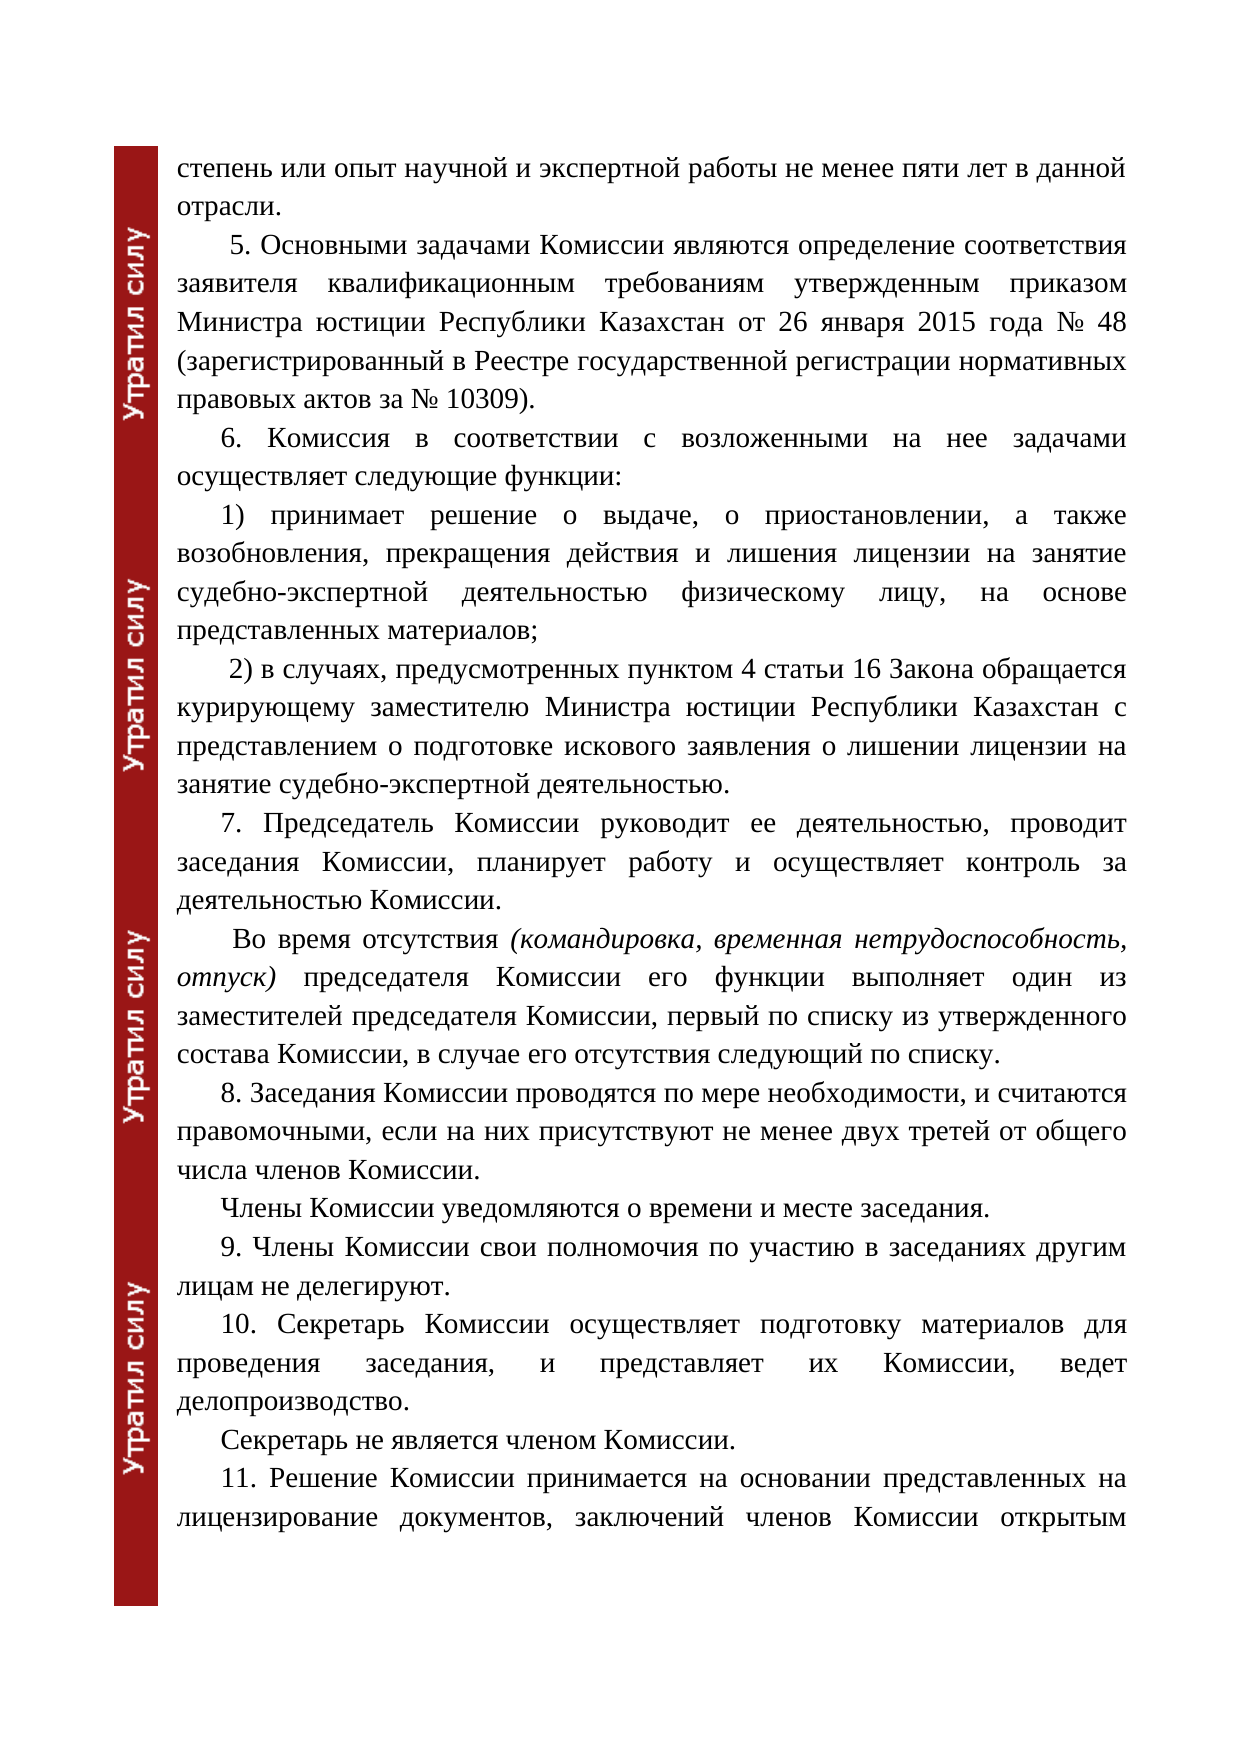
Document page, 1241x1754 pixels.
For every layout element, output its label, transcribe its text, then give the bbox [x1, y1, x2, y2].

picture [114, 146, 158, 150]
text Секретарь не является членом Комиссии. [112, 1422, 1128, 1455]
picture [114, 1455, 158, 1460]
picture [114, 1224, 158, 1229]
picture [114, 492, 158, 497]
text 8. Заседания Комиссии проводятся по мере необходимости, и считаются правомочными, если на них присутствуют не менее двух третей от общего числа членов Комиссии. [112, 1075, 1128, 1186]
text 1) принимает решение о выдаче, о приостановлении, а также возобновления, прекращения действия и лишения лицензии на занятие судебно-экспертной деятельностью физическому лицу, на основе представленных материалов; [112, 497, 1128, 646]
picture [114, 415, 158, 420]
picture [114, 916, 158, 921]
picture [114, 222, 158, 227]
text Члены Комиссии уведомляются о времени и месте заседания. [112, 1191, 1128, 1224]
picture [114, 1070, 158, 1075]
text 5. Основными задачами Комиссии являются определение соответствия заявителя квалификационным требованиям утвержденным приказом Министра юстиции Республики Казахстан от 26 января 2015 года № 48 (зарегистрированный в Реестре государственной регистрации нормативных правовых актов за № 10309). [112, 227, 1128, 415]
text 2) в случаях, предусмотренных пунктом 4 статьи 16 Закона обращается курирующему заместителю Министра юстиции Республики Казахстан с представлением о подготовке искового заявления о лишении лицензии на занятие судебно-экспертной деятельностью. [112, 651, 1128, 800]
picture [114, 1301, 158, 1306]
text 7. Председатель Комиссии руководит ее деятельностью, проводит заседания Комиссии, планирует работу и осуществляет контроль за деятельностью Комиссии. [112, 805, 1128, 916]
text 6. Комиссия в соответствии с возложенными на нее задачами осуществляет следующие функции: [112, 420, 1128, 492]
picture [114, 1417, 158, 1422]
picture [114, 646, 158, 651]
text 10. Секретарь Комиссии осуществляет подготовку материалов для проведения заседания, и представляет их Комиссии, ведет делопроизводство. [112, 1306, 1128, 1417]
picture [114, 1186, 158, 1191]
picture [114, 1532, 158, 1606]
text Во время отсутствия (командировка, временная нетрудоспособность, отпуск) председателя Комиссии его функции выполняет один из заместителей председателя Комиссии, первый по списку из утвержденного состава Комиссии, в случае его отсутствия следующий по списку. [112, 921, 1128, 1070]
text 9. Члены Комиссии свои полномочия по участию в заседаниях другим лицам не делегируют. [112, 1229, 1128, 1301]
picture [114, 800, 158, 805]
